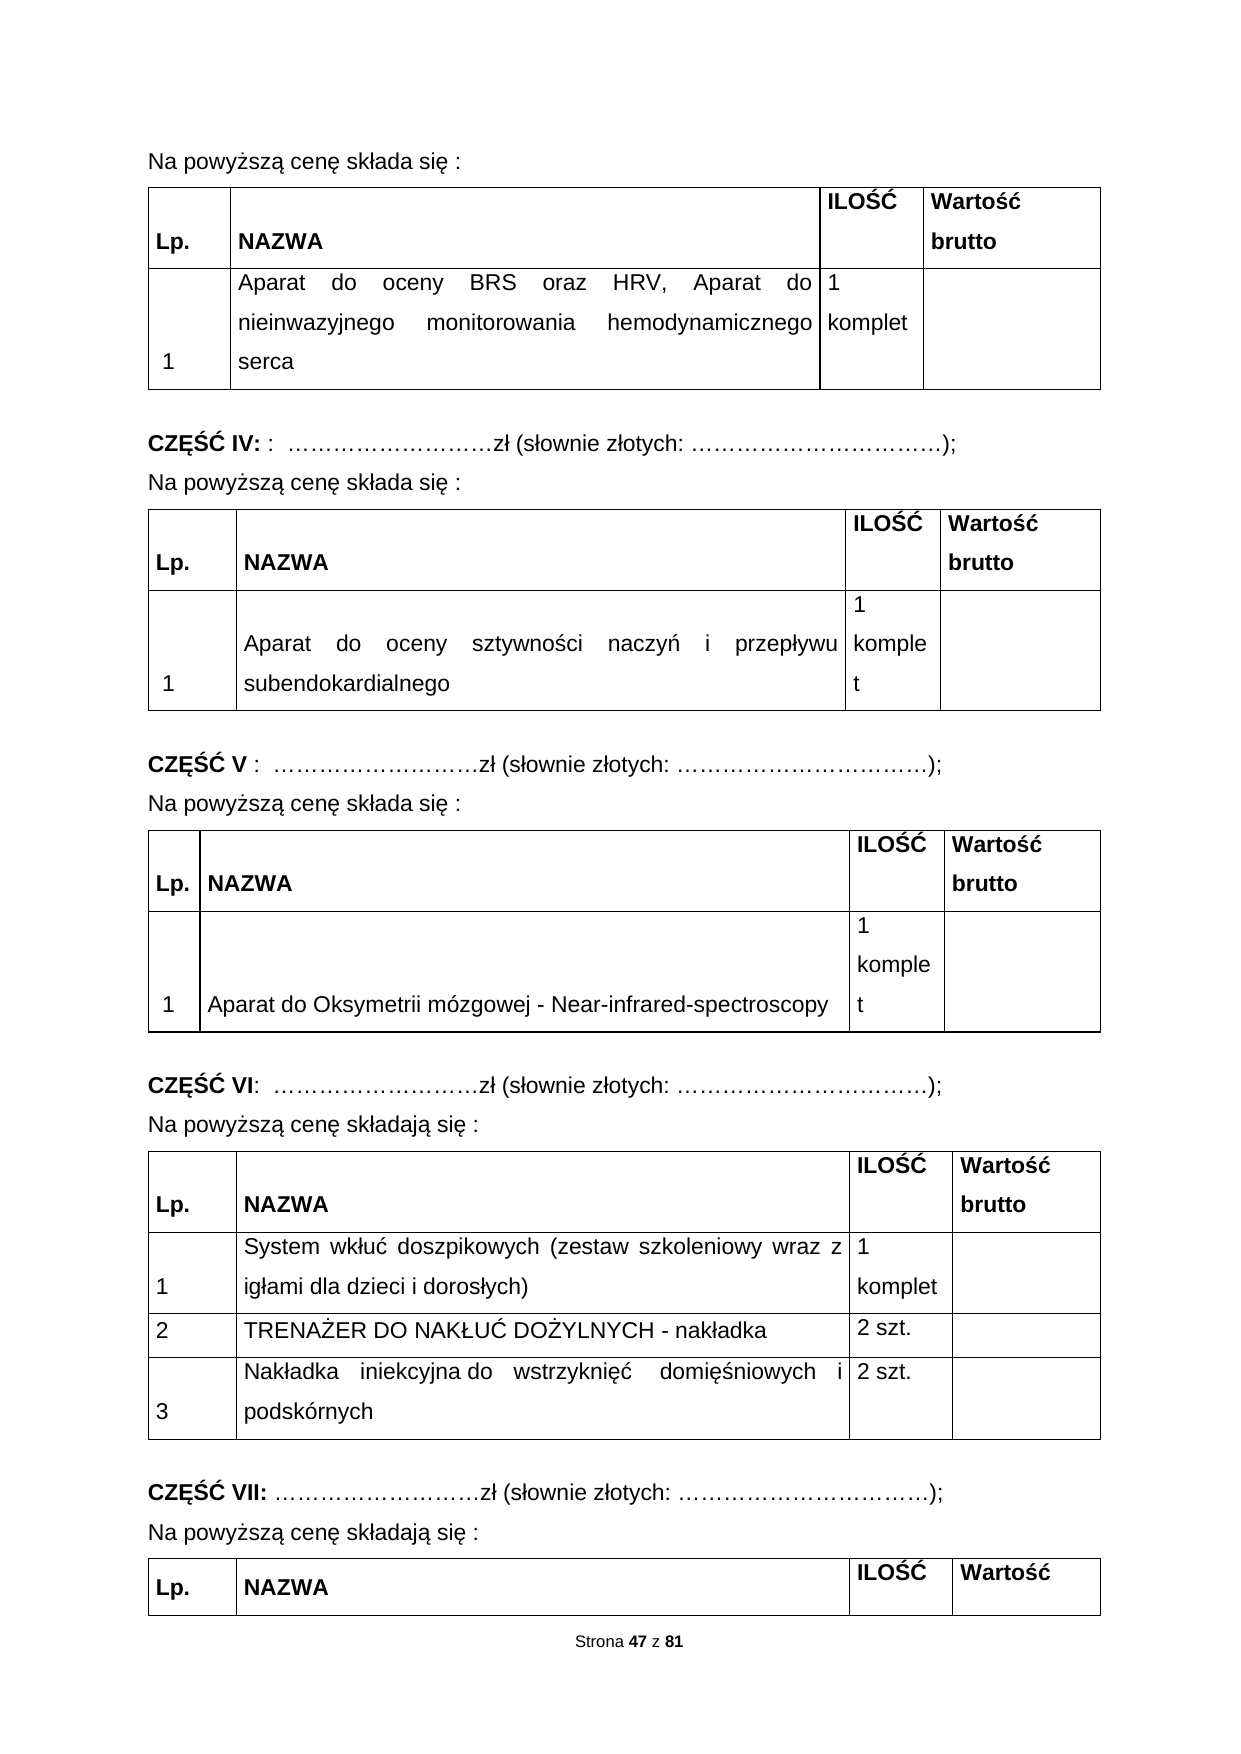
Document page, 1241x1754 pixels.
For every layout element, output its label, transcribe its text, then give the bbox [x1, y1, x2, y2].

table_cell System wkłuć doszpikowych (zestaw szkoleniowy wraz z igłami dla dzieci i dorosłych) [237, 1233, 849, 1313]
table_header Lp. [149, 1559, 236, 1615]
table_cell [941, 591, 1100, 710]
table_cell 2 szt. [850, 1314, 952, 1357]
table_cell TRENAŻER DO NAKŁUĆ DOŻYLNYCH - nakładka [237, 1314, 849, 1357]
table_header Wartość brutto [953, 1152, 1100, 1232]
table_cell Aparat do oceny sztywności naczyń i przepływu subendokardialnego [237, 591, 845, 710]
table_header Wartość brutto [924, 188, 1100, 268]
table_header Lp. [149, 1152, 236, 1232]
table_cell Aparat do Oksymetrii mózgowej - Near-infrared-spectroscopy [201, 912, 849, 1031]
table_cell [924, 269, 1100, 389]
table_cell 1 komplet [850, 1233, 952, 1313]
text Na powyższą cenę składają się : [148, 1518, 1110, 1545]
table_cell [953, 1233, 1100, 1313]
table_header ILOŚĆ [850, 1559, 952, 1615]
text Na powyższą cenę składają się : [148, 1111, 1110, 1138]
table_cell Nakładka iniekcyjna do wstrzyknięć domięśniowych i podskórnych [237, 1358, 849, 1438]
text CZĘŚĆ IV: : ………………………zł (słownie złotych: ……………………………); [148, 429, 1110, 456]
table_cell 1 komplet [846, 591, 940, 710]
table_cell 2 szt. [850, 1358, 952, 1438]
text CZĘŚĆ V : ………………………zł (słownie złotych: ……………………………); [148, 751, 1110, 777]
table_cell Aparat do oceny BRS oraz HRV, Aparat do nieinwazyjnego monitorowania hemodynamicznego serca [231, 269, 819, 389]
table_header NAZWA [237, 1559, 849, 1615]
table_cell 1 [149, 912, 199, 1031]
table_header Lp. [149, 188, 230, 268]
text Na powyższą cenę składa się : [148, 469, 1110, 495]
table_header NAZWA [237, 510, 845, 589]
table_header Wartość brutto [953, 1559, 1100, 1615]
table_header ILOŚĆ [850, 831, 944, 911]
table_cell 1 [149, 269, 230, 389]
table_header ILOŚĆ [846, 510, 940, 589]
table_cell 1 [149, 1233, 236, 1313]
table_cell 3 [149, 1358, 236, 1438]
text CZĘŚĆ VI: ………………………zł (słownie złotych: ……………………………); [148, 1072, 1110, 1098]
table_header NAZWA [231, 188, 819, 268]
table_cell 1 komplet [850, 912, 944, 1031]
table_header Wartość brutto [945, 831, 1100, 911]
table_cell 2 [149, 1314, 236, 1357]
table_header Lp. [149, 831, 199, 911]
table_cell [953, 1358, 1100, 1438]
table_cell 1 komplet [821, 269, 923, 389]
table_header NAZWA [237, 1152, 849, 1232]
table_header NAZWA [201, 831, 849, 911]
table_header ILOŚĆ [850, 1152, 952, 1232]
table_cell [953, 1314, 1100, 1357]
table_header Lp. [149, 510, 236, 589]
table_header ILOŚĆ [821, 188, 923, 268]
table_cell [945, 912, 1100, 1031]
text Na powyższą cenę składa się : [148, 790, 1110, 817]
table_header Wartość brutto [941, 510, 1100, 589]
text Na powyższą cenę składa się : [148, 148, 1110, 174]
text CZĘŚĆ VII: ………………………zł (słownie złotych: ……………………………); [148, 1479, 1110, 1505]
table_cell 1 [149, 591, 236, 710]
